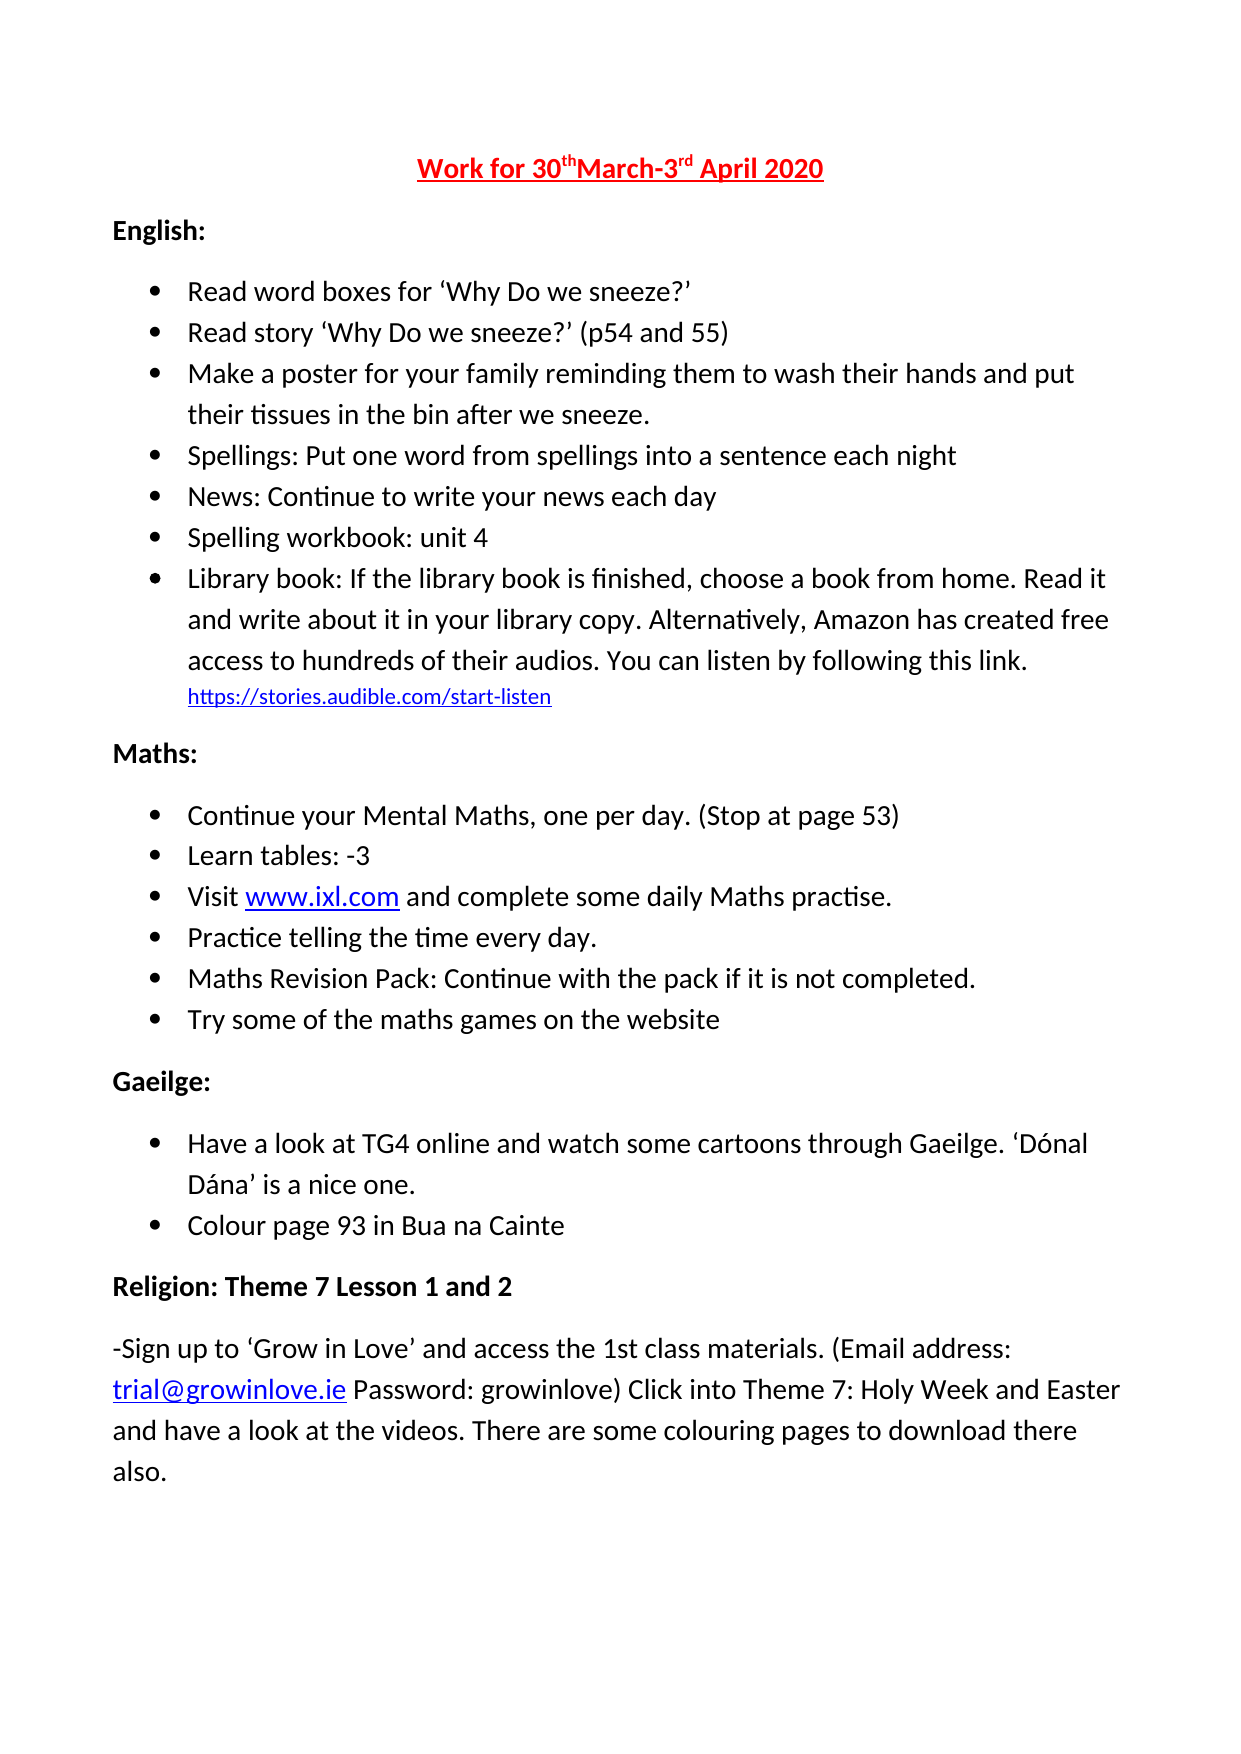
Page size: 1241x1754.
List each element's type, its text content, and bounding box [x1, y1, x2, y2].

list Read word boxes for ‘Why Do we sneeze?’ [150, 273, 1128, 309]
list News: Continue to write your news each day [150, 478, 1128, 514]
text -Sign up to ‘Grow in Love’ and access the 1st class materials. (Email address: trial@growinlove.ie Password: growinlove) Click into Theme 7: Holy Week and Easter and have a look at the videos. There are some colouring pages to download there also. [112, 1330, 1128, 1489]
list Practice telling the time every day. [150, 919, 1128, 955]
list Make a poster for your family reminding them to wash their hands and put their tissues in the bin after we sneeze. [150, 355, 1128, 432]
list Continue your Mental Maths, one per day. (Stop at page 53) [150, 797, 1128, 832]
text Work for 30thMarch-3rd April 2020 [112, 150, 1128, 186]
list Colour page 93 in Bua na Cainte [150, 1207, 1128, 1242]
list Visit www.ixl.com and complete some daily Maths practise. [150, 878, 1128, 914]
list Spelling workbook: unit 4 [150, 519, 1128, 555]
text English: [112, 212, 1128, 247]
list Library book: If the library book is finished, choose a book from home. Read it and write about it in your library copy. Alternatively, Amazon has created free access to hundreds of their audios. You can listen by following this link. https://stories.audible.com/start-listen [150, 560, 1128, 710]
text Religion: Theme 7 Lesson 1 and 2 [112, 1268, 1128, 1304]
list Try some of the maths games on the website [150, 1001, 1128, 1037]
list Read story ‘Why Do we sneeze?’ (p54 and 55) [150, 314, 1128, 350]
list Have a look at TG4 online and watch some cartoons through Gaeilge. ‘Dónal Dána’ is a nice one. [150, 1125, 1128, 1201]
text Gaeilge: [112, 1063, 1128, 1099]
list Learn tables: -3 [150, 837, 1128, 873]
text Maths: [112, 735, 1128, 770]
list Maths Revision Pack: Continue with the pack if it is not completed. [150, 960, 1128, 996]
list Spellings: Put one word from spellings into a sentence each night [150, 437, 1128, 473]
